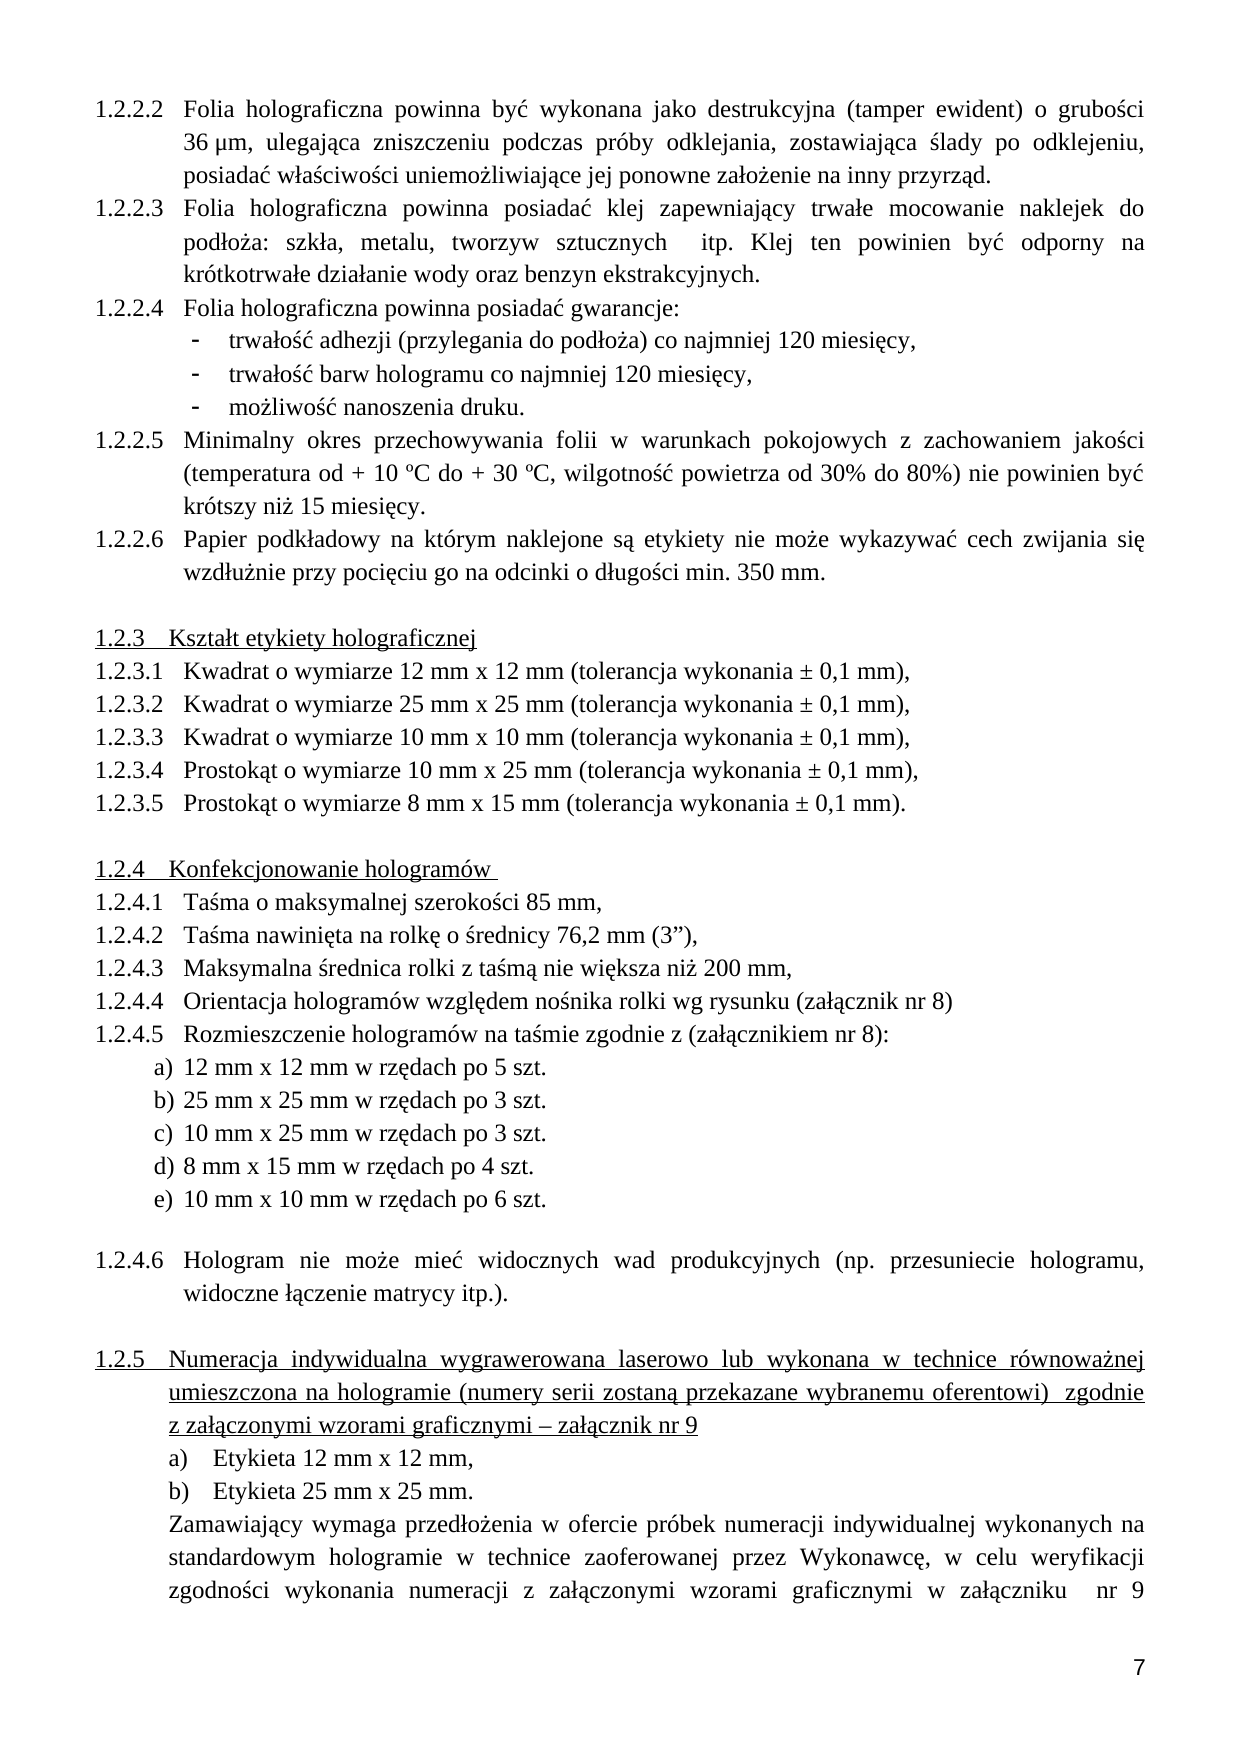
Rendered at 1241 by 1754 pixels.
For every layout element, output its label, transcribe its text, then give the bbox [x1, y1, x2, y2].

text 1.2.4.1 Taśma o maksymalnej szerokości 85 mm, [94, 887, 1146, 916]
list 25 mm x 25 mm w rzędach po 3 szt. [153, 1085, 1146, 1114]
text 1.2.2.2 Folia holograficzna powinna być wykonana jako destrukcyjna (tamper ewident) o grubości 36 μm, ulegająca zniszczeniu podczas próby odklejania, zostawiająca ślady po odklejeniu, posiadać właściwości uniemożliwiające jej ponowne założenie na inny przyrząd. [94, 94, 1146, 189]
text 1.2.3 Kształt etykiety holograficznej [94, 623, 1146, 652]
list możliwość nanoszenia druku. [191, 392, 1146, 420]
text 1.2.2.4 Folia holograficzna powinna posiadać gwarancje: [94, 293, 1146, 321]
text 1.2.4.4 Orientacja hologramów względem nośnika rolki wg rysunku (załącznik nr 8) [94, 986, 1146, 1015]
text 1.2.4.6 Hologram nie może mieć widocznych wad produkcyjnych (np. przesuniecie hologramu, widoczne łączenie matrycy itp.). [94, 1245, 1146, 1307]
list Etykieta 25 mm x 25 mm. [168, 1476, 1146, 1505]
text 1.2.5 Numeracja indywidualna wygrawerowana laserowo lub wykonana w technice równoważnej umieszczona na hologramie (numery serii zostaną przekazane wybranemu oferentowi) zgodnie z załączonymi wzorami graficznymi – załącznik nr 9 [94, 1344, 1146, 1439]
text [168, 1509, 1146, 1604]
list 10 mm x 25 mm w rzędach po 3 szt. [153, 1118, 1146, 1147]
text 1.2.2.5 Minimalny okres przechowywania folii w warunkach pokojowych z zachowaniem jakości (temperatura od + 10 ºC do + 30 ºC, wilgotność powietrza od 30% do 80%) nie powinien być krótszy niż 15 miesięcy. [94, 425, 1146, 519]
text 1.2.2.3 Folia holograficzna powinna posiadać klej zapewniający trwałe mocowanie naklejek do podłoża: szkła, metalu, tworzyw sztucznych itp. Klej ten powinien być odporny na krótkotrwałe działanie wody oraz benzyn ekstrakcyjnych. [94, 193, 1146, 288]
list 12 mm x 12 mm w rzędach po 5 szt. [153, 1052, 1146, 1081]
text 1.2.3.2 Kwadrat o wymiarze 25 mm x 25 mm (tolerancja wykonania ± 0,1 mm), [94, 689, 1146, 718]
text 1.2.4.5 Rozmieszczenie hologramów na taśmie zgodnie z (załącznikiem nr 8): [94, 1019, 1146, 1048]
text 1.2.4.2 Taśma nawinięta na rolkę o średnicy 76,2 mm (3”), [94, 920, 1146, 949]
text 1.2.4 Konfekcjonowanie hologramów [94, 854, 1146, 883]
text 1.2.3.1 Kwadrat o wymiarze 12 mm x 12 mm (tolerancja wykonania ± 0,1 mm), [94, 656, 1146, 684]
list 8 mm x 15 mm w rzędach po 4 szt. [153, 1151, 1146, 1180]
list Etykieta 12 mm x 12 mm, [168, 1443, 1146, 1472]
list 10 mm x 10 mm w rzędach po 6 szt. [153, 1184, 1146, 1213]
list trwałość barw hologramu co najmniej 120 miesięcy, [191, 359, 1146, 387]
text 1.2.3.3 Kwadrat o wymiarze 10 mm x 10 mm (tolerancja wykonania ± 0,1 mm), [94, 722, 1146, 751]
text 1.2.3.5 Prostokąt o wymiarze 8 mm x 15 mm (tolerancja wykonania ± 0,1 mm). [94, 788, 1146, 817]
list trwałość adhezji (przylegania do podłoża) co najmniej 120 miesięcy, [191, 326, 1146, 354]
text 1.2.4.3 Maksymalna średnica rolki z taśmą nie większa niż 200 mm, [94, 953, 1146, 982]
text 1.2.3.4 Prostokąt o wymiarze 10 mm x 25 mm (tolerancja wykonania ± 0,1 mm), [94, 755, 1146, 784]
text 1.2.2.6 Papier podkładowy na którym naklejone są etykiety nie może wykazywać cech zwijania się wzdłużnie przy pocięciu go na odcinki o długości min. 350 mm. [94, 524, 1146, 586]
